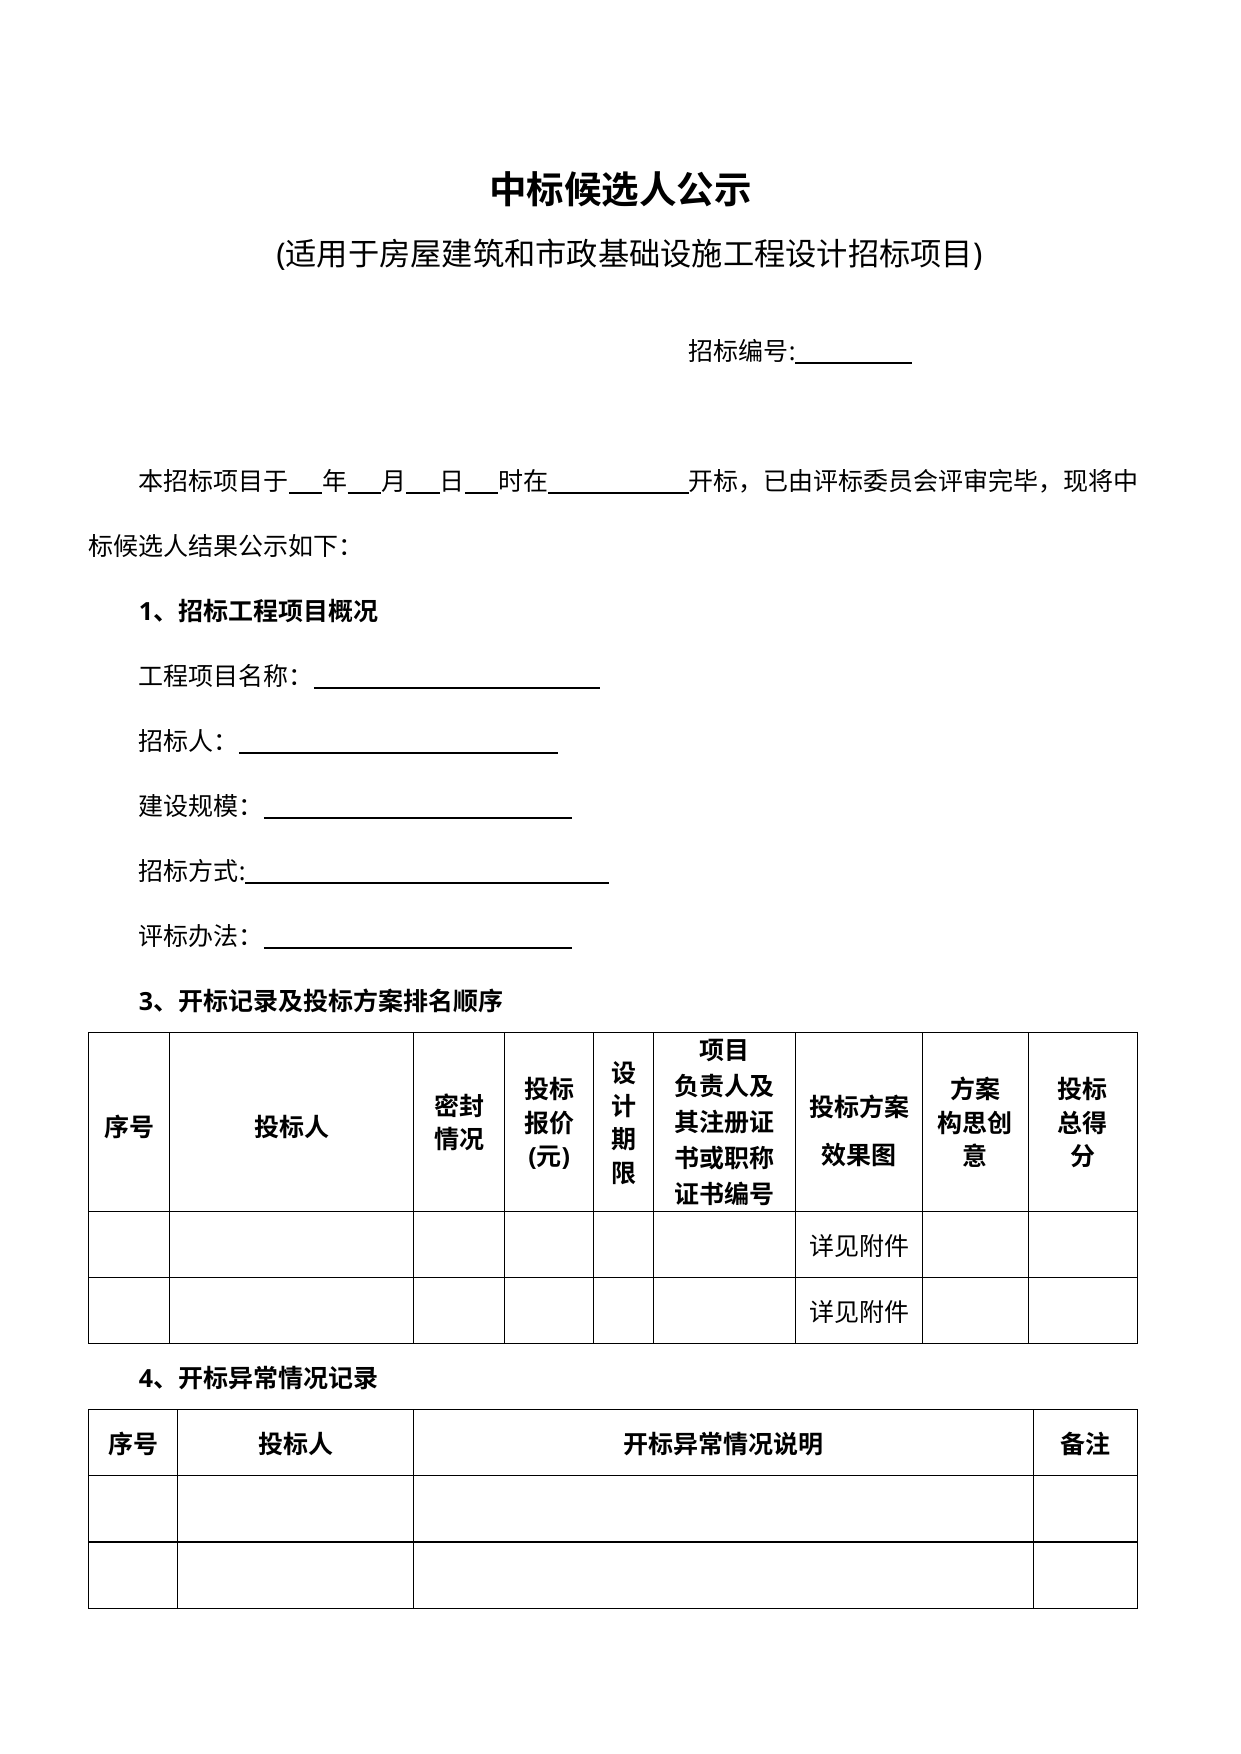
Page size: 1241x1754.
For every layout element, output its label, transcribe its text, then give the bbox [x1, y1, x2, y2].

text 本招标项目于 年 月 日 时在 开标，已由评标委员会评审完毕，现将中标候选人结果公示如下： [88, 447, 1152, 577]
table_cell [414, 1278, 504, 1343]
table_header 备注 [1034, 1410, 1137, 1475]
table_header 投标方案 效果图 [796, 1033, 922, 1211]
table_header 投标人 [178, 1410, 413, 1475]
text 1、招标工程项目概况 [88, 577, 1152, 642]
table_cell [89, 1543, 177, 1607]
table_header 投标人 [170, 1033, 413, 1211]
text 评标办法： [88, 902, 1152, 967]
table_cell [1034, 1543, 1137, 1607]
text 3、开标记录及投标方案排名顺序 [88, 967, 1152, 1032]
table_cell [505, 1278, 593, 1343]
table_cell [178, 1476, 413, 1541]
table_cell 详见附件 [796, 1212, 922, 1277]
table_cell [505, 1212, 593, 1277]
table_cell [414, 1476, 1033, 1541]
text 中标候选人公示 [88, 154, 1152, 219]
table_cell [89, 1212, 169, 1277]
table_cell [1029, 1278, 1137, 1343]
table_cell [1034, 1476, 1137, 1541]
text 招标方式: [88, 837, 1152, 902]
table_header 密封 情况 [414, 1033, 504, 1211]
table_cell [923, 1278, 1028, 1343]
text 4、开标异常情况记录 [88, 1344, 1152, 1409]
table_cell [594, 1212, 653, 1277]
table_header 投标 总得 分 [1029, 1033, 1137, 1211]
table_header 设计 期限 [594, 1033, 653, 1211]
table_cell [89, 1476, 177, 1541]
text 建设规模： [88, 772, 1152, 837]
table_header 项目 负责人及其注册证书或职称证书编号 [654, 1033, 795, 1211]
table_cell [594, 1278, 653, 1343]
text 招标编号: [88, 317, 1152, 382]
table_cell [414, 1212, 504, 1277]
table_header 投标 报价 (元) [505, 1033, 593, 1211]
table_cell 详见附件 [796, 1278, 922, 1343]
table_header 方案 构思创意 [923, 1033, 1028, 1211]
text 招标人： [88, 707, 1152, 772]
table_cell [178, 1543, 413, 1607]
table_header 序号 [89, 1410, 177, 1475]
table_cell [170, 1278, 413, 1343]
table_cell [89, 1278, 169, 1343]
table_header 序号 [89, 1033, 169, 1211]
table_cell [923, 1212, 1028, 1277]
text 工程项目名称： [88, 642, 1152, 707]
table_cell [654, 1212, 795, 1277]
table_cell [1029, 1212, 1137, 1277]
table_header 开标异常情况说明 [414, 1410, 1033, 1475]
table_cell [170, 1212, 413, 1277]
table_cell [654, 1278, 795, 1343]
table_cell [414, 1543, 1033, 1607]
text (适用于房屋建筑和市政基础设施工程设计招标项目) [88, 219, 1152, 284]
